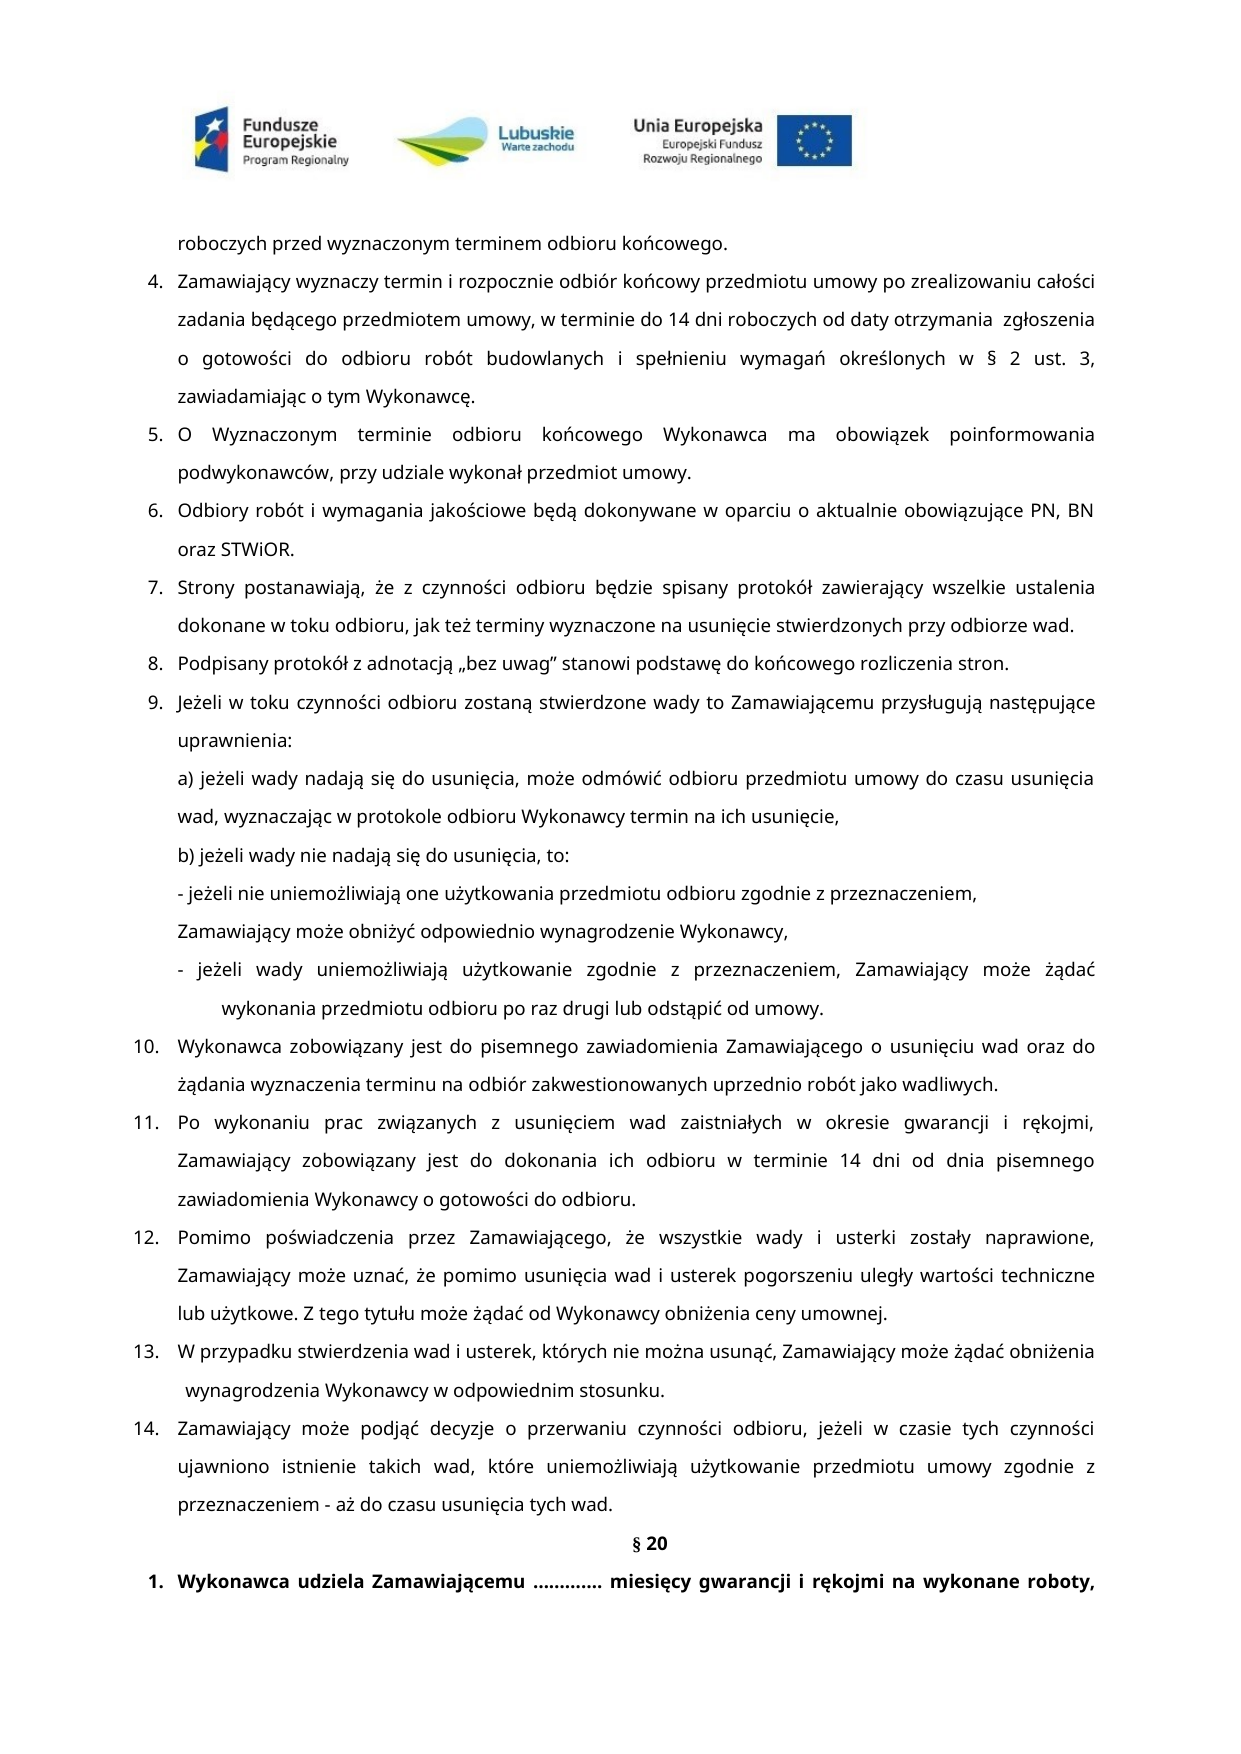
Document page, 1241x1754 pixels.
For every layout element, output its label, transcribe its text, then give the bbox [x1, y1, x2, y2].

list Podpisany protokół z adnotacją „bez uwag” stanowi podstawę do końcowego rozliczenia stron. [148, 651, 1096, 676]
text - jeżeli nie uniemożliwiają one użytkowania przedmiotu odbioru zgodnie z przeznaczeniem, [148, 880, 1096, 906]
list Zamawiający może podjąć decyzje o przerwaniu czynności odbioru, jeżeli w czasie tych czynności ujawniono istnienie takich wad, które uniemożliwiają użytkowanie przedmiotu umowy zgodnie z przeznaczeniem - aż do czasu usunięcia tych wad. [133, 1415, 1096, 1517]
picture [147, 73, 898, 216]
text § 20 [148, 1530, 1152, 1556]
list Po wykonaniu prac związanych z usunięciem wad zaistniałych w okresie gwarancji i rękojmi, Zamawiający zobowiązany jest do dokonania ich odbioru w terminie 14 dni od dnia pisemnego zawiadomienia Wykonawcy o gotowości do odbioru. [133, 1109, 1096, 1211]
text - jeżeli wady uniemożliwiają użytkowanie zgodnie z przeznaczeniem, Zamawiający może żądać wykonania przedmiotu odbioru po raz drugi lub odstąpić od umowy. [177, 957, 1096, 1020]
list Jeżeli w toku czynności odbioru zostaną stwierdzone wady to Zamawiającemu przysługują następujące uprawnienia: [148, 689, 1096, 753]
list Strony postanawiają, że z czynności odbioru będzie spisany protokół zawierający wszelkie ustalenia dokonane w toku odbioru, jak też terminy wyznaczone na usunięcie stwierdzonych przy odbiorze wad. [148, 574, 1096, 638]
list O Wyznaczonym terminie odbioru końcowego Wykonawca ma obowiązek poinformowania podwykonawców, przy udziale wykonał przedmiot umowy. [148, 421, 1096, 485]
list W przypadku stwierdzenia wad i usterek, których nie można usunąć, Zamawiający może żądać obniżenia wynagrodzenia Wykonawcy w odpowiednim stosunku. [133, 1339, 1096, 1403]
text a) jeżeli wady nadają się do usunięcia, może odmówić odbioru przedmiotu umowy do czasu usunięcia wad, wyznaczając w protokole odbioru Wykonawcy termin na ich usunięcie, [177, 765, 1096, 829]
list Zamawiający wyznaczy termin i rozpocznie odbiór końcowy przedmiotu umowy po zrealizowaniu całości zadania będącego przedmiotem umowy, w terminie do 14 dni roboczych od daty otrzymania zgłoszenia o gotowości do odbioru robót budowlanych i spełnieniu wymagań określonych w § 2 ust. 3, zawiadamiając o tym Wykonawcę. [148, 268, 1096, 409]
list Odbiory robót i wymagania jakościowe będą dokonywane w oparciu o aktualnie obowiązujące PN, BN oraz STWiOR. [148, 498, 1096, 562]
list Pomimo poświadczenia przez Zamawiającego, że wszystkie wady i usterki zostały naprawione, Zamawiający może uznać, że pomimo usunięcia wad i usterek pogorszeniu uległy wartości techniczne lub użytkowe. Z tego tytułu może żądać od Wykonawcy obniżenia ceny umownej. [133, 1224, 1096, 1326]
text Zamawiający może obniżyć odpowiednio wynagrodzenie Wykonawcy, [148, 918, 1096, 944]
list Wykonawca zobowiązany jest do pisemnego zawiadomienia Zamawiającego o usunięciu wad oraz do żądania wyznaczenia terminu na odbiór zakwestionowanych uprzednio robót jako wadliwych. [133, 1033, 1096, 1097]
text b) jeżeli wady nie nadają się do usunięcia, to: [177, 842, 1096, 867]
